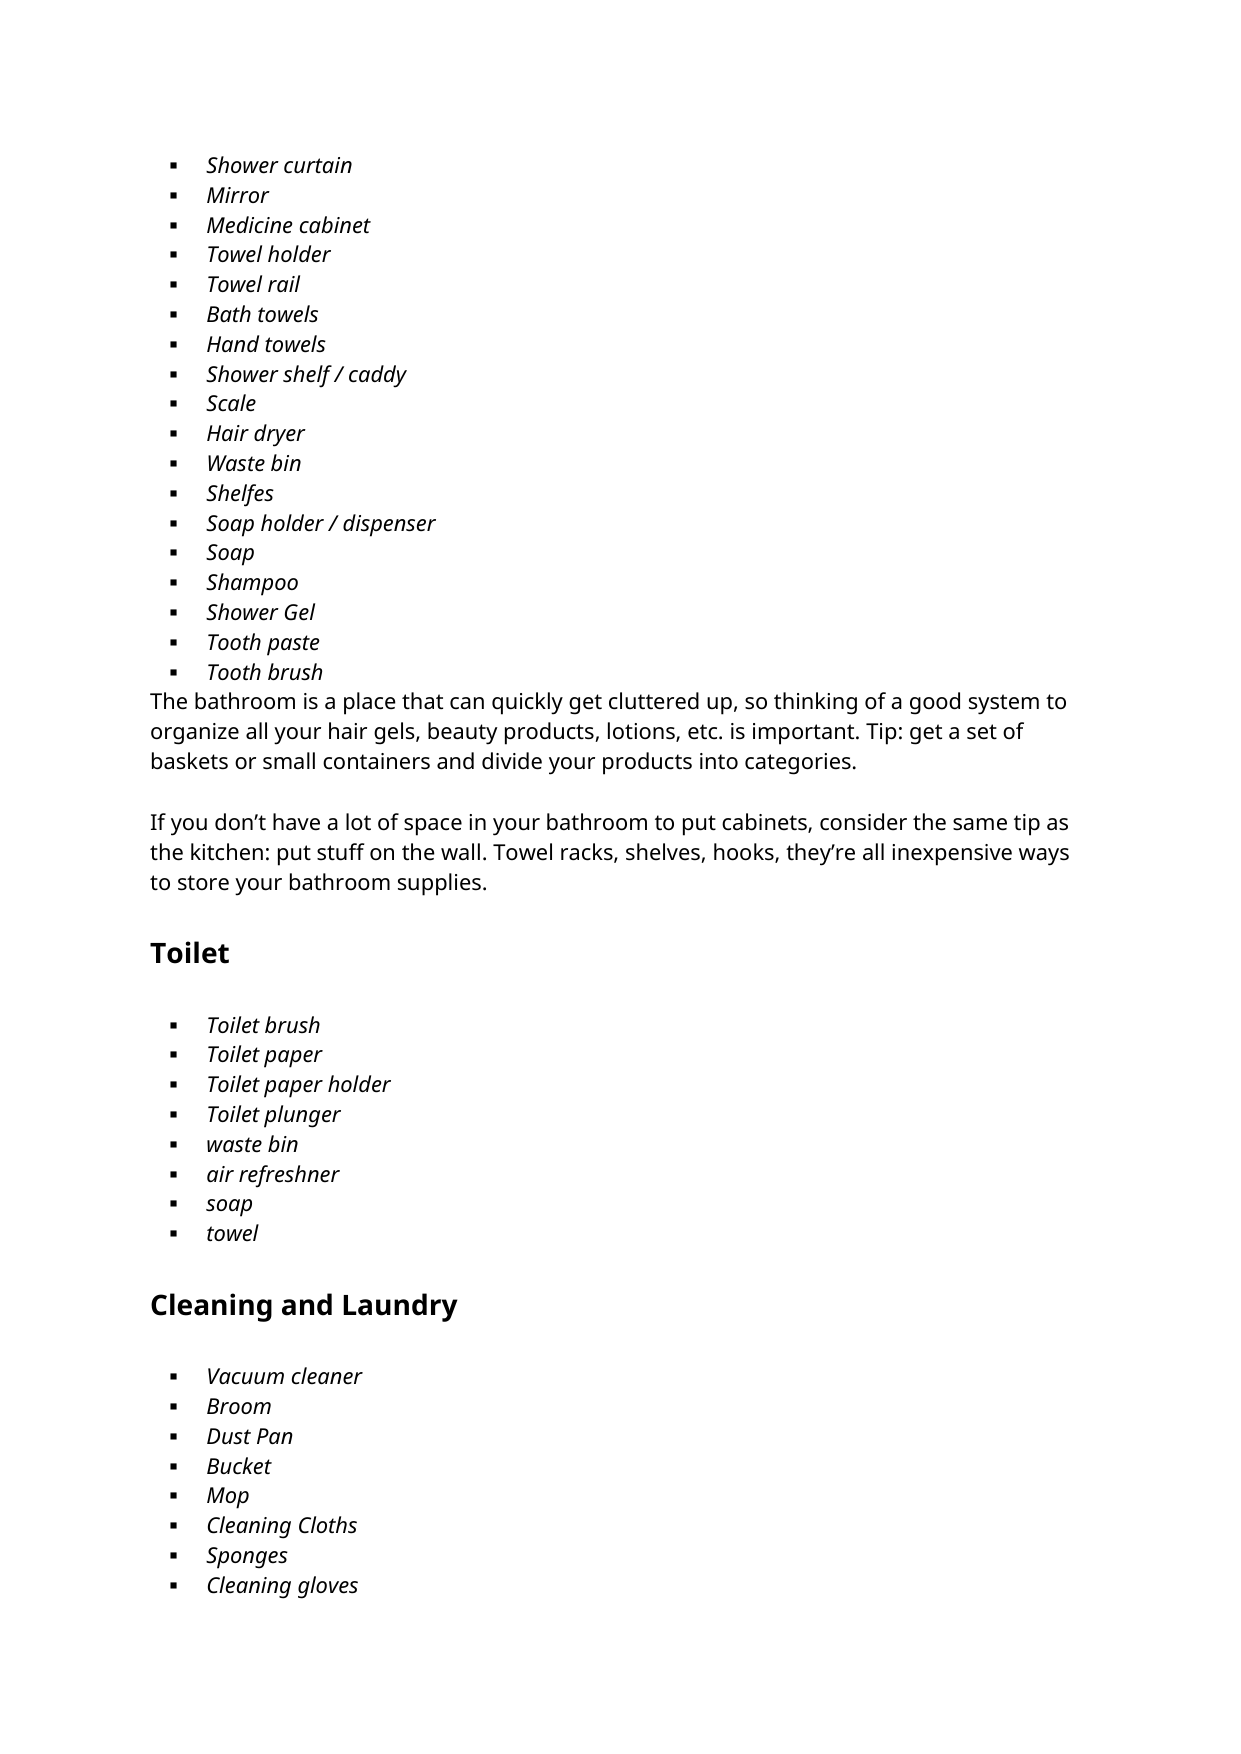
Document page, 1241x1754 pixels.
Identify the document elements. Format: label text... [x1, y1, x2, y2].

list Shower Gel [169, 597, 1090, 627]
list Toilet paper [169, 1039, 1090, 1069]
list Mirror [169, 180, 1090, 209]
list Hair dryer [169, 418, 1090, 448]
text The bathroom is a place that can quickly get cluttered up, so thinking of a good system to organize all your hair gels, beauty products, lotions, etc. is important. Tip: get a set of baskets or small containers and divide your products into categories. [150, 686, 1090, 776]
list Toilet brush [169, 1009, 1090, 1039]
list Soap holder / dispenser [169, 507, 1090, 537]
list Towel holder [169, 239, 1090, 269]
list Tooth brush [169, 656, 1090, 686]
text If you don’t have a lot of space in your bathroom to put cabinets, consider the same tip as the kitchen: put stuff on the wall. Towel racks, shelves, hooks, they’re all inexpensive ways to store your bathroom supplies. [150, 807, 1090, 896]
list air refreshner [169, 1158, 1090, 1188]
list towel [169, 1218, 1090, 1248]
list Sponges [169, 1540, 1090, 1570]
list waste bin [169, 1129, 1090, 1158]
list Scale [169, 388, 1090, 418]
list Hand towels [169, 329, 1090, 358]
list Mop [169, 1480, 1090, 1510]
list Tooth paste [169, 627, 1090, 656]
list Broom [169, 1391, 1090, 1421]
list Waste bin [169, 448, 1090, 478]
list Shower shelf / caddy [169, 358, 1090, 388]
list Vacuum cleaner [169, 1361, 1090, 1391]
list Bath towels [169, 299, 1090, 329]
list Toilet plunger [169, 1099, 1090, 1129]
list Medicine cabinet [169, 209, 1090, 239]
list Towel rail [169, 269, 1090, 299]
text Toilet [150, 934, 1090, 972]
list Shower curtain [169, 150, 1090, 180]
list Toilet paper holder [169, 1069, 1090, 1099]
list Soap [169, 537, 1090, 567]
list Bucket [169, 1451, 1090, 1480]
list Shelfes [169, 478, 1090, 507]
list Shampoo [169, 567, 1090, 597]
list Cleaning Cloths [169, 1510, 1090, 1540]
text Cleaning and Laundry [150, 1285, 1090, 1324]
list Cleaning gloves [169, 1570, 1090, 1599]
list Dust Pan [169, 1421, 1090, 1451]
list soap [169, 1188, 1090, 1218]
